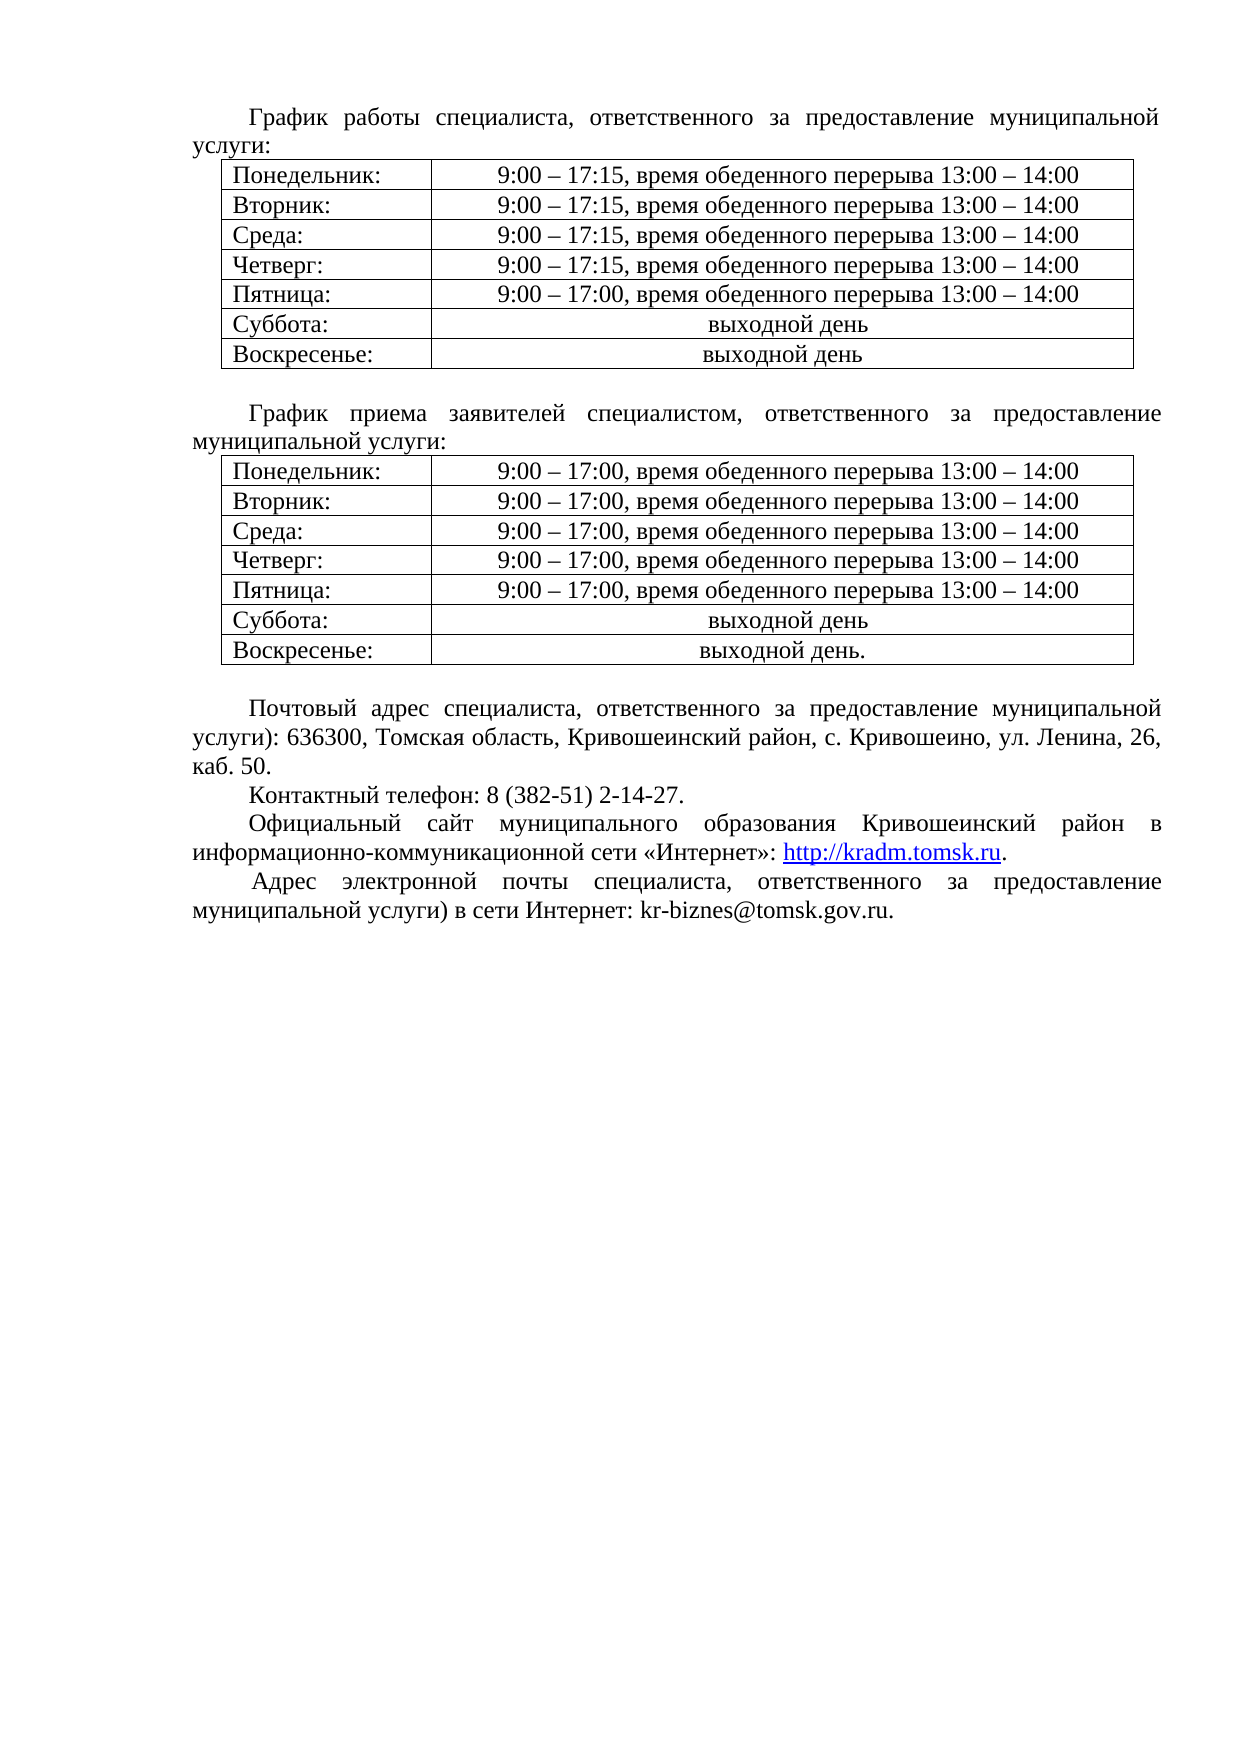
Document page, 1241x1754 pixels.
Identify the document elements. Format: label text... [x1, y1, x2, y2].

table_cell Суббота: [222, 309, 431, 338]
table_cell 9:00 – 17:00, время обеденного перерыва 13:00 – 14:00 [432, 516, 1133, 544]
text Контактный телефон: 8 (382-51) 2-14-27. [192, 780, 1162, 808]
table_cell Среда: [222, 516, 431, 544]
text Адрес электронной почты специалиста, ответственного за предоставление муниципальной услуги) в сети Интернет: kr-biznes@tomsk.gov.ru. [192, 866, 1162, 923]
table_cell Вторник: [222, 486, 431, 515]
table_cell выходной день [432, 605, 1133, 634]
table_cell 9:00 – 17:15, время обеденного перерыва 13:00 – 14:00 [432, 190, 1133, 219]
table_cell Среда: [222, 220, 431, 249]
table_cell 9:00 – 17:00, время обеденного перерыва 13:00 – 14:00 [432, 280, 1133, 308]
table_header Понедельник: [222, 456, 431, 485]
table_cell 9:00 – 17:00, время обеденного перерыва 13:00 – 14:00 [432, 486, 1133, 515]
table_cell Пятница: [222, 575, 431, 604]
table_header 9:00 – 17:00, время обеденного перерыва 13:00 – 14:00 [432, 456, 1133, 485]
table_cell выходной день. [432, 635, 1133, 664]
table_cell Четверг: [222, 250, 431, 278]
table_cell Воскресенье: [222, 339, 431, 368]
text График работы специалиста, ответственного за предоставление муниципальной услуги: [192, 102, 1162, 159]
table_cell выходной день [432, 339, 1133, 368]
text График приема заявителей специалистом, ответственного за предоставление муниципальной услуги: [192, 398, 1162, 455]
table_header Понедельник: [222, 160, 431, 189]
table_header 9:00 – 17:15, время обеденного перерыва 13:00 – 14:00 [432, 160, 1133, 189]
text Почтовый адрес специалиста, ответственного за предоставление муниципальной услуги): 636300, Томская область, Кривошеинский район, с. Кривошеино, ул. Ленина, 26, каб. 50. [192, 693, 1162, 780]
table_cell Пятница: [222, 280, 431, 308]
table_cell 9:00 – 17:00, время обеденного перерыва 13:00 – 14:00 [432, 575, 1133, 604]
table_cell Вторник: [222, 190, 431, 219]
table_cell Четверг: [222, 546, 431, 574]
table_cell Суббота: [222, 605, 431, 634]
table_cell 9:00 – 17:00, время обеденного перерыва 13:00 – 14:00 [432, 546, 1133, 574]
table_cell 9:00 – 17:15, время обеденного перерыва 13:00 – 14:00 [432, 250, 1133, 278]
table_cell 9:00 – 17:15, время обеденного перерыва 13:00 – 14:00 [432, 220, 1133, 249]
table_cell выходной день [432, 309, 1133, 338]
table_cell Воскресенье: [222, 635, 431, 664]
text Официальный сайт муниципального образования Кривошеинский район в информационно-коммуникационной сети «Интернет»: http://kradm.tomsk.ru. [192, 808, 1162, 866]
